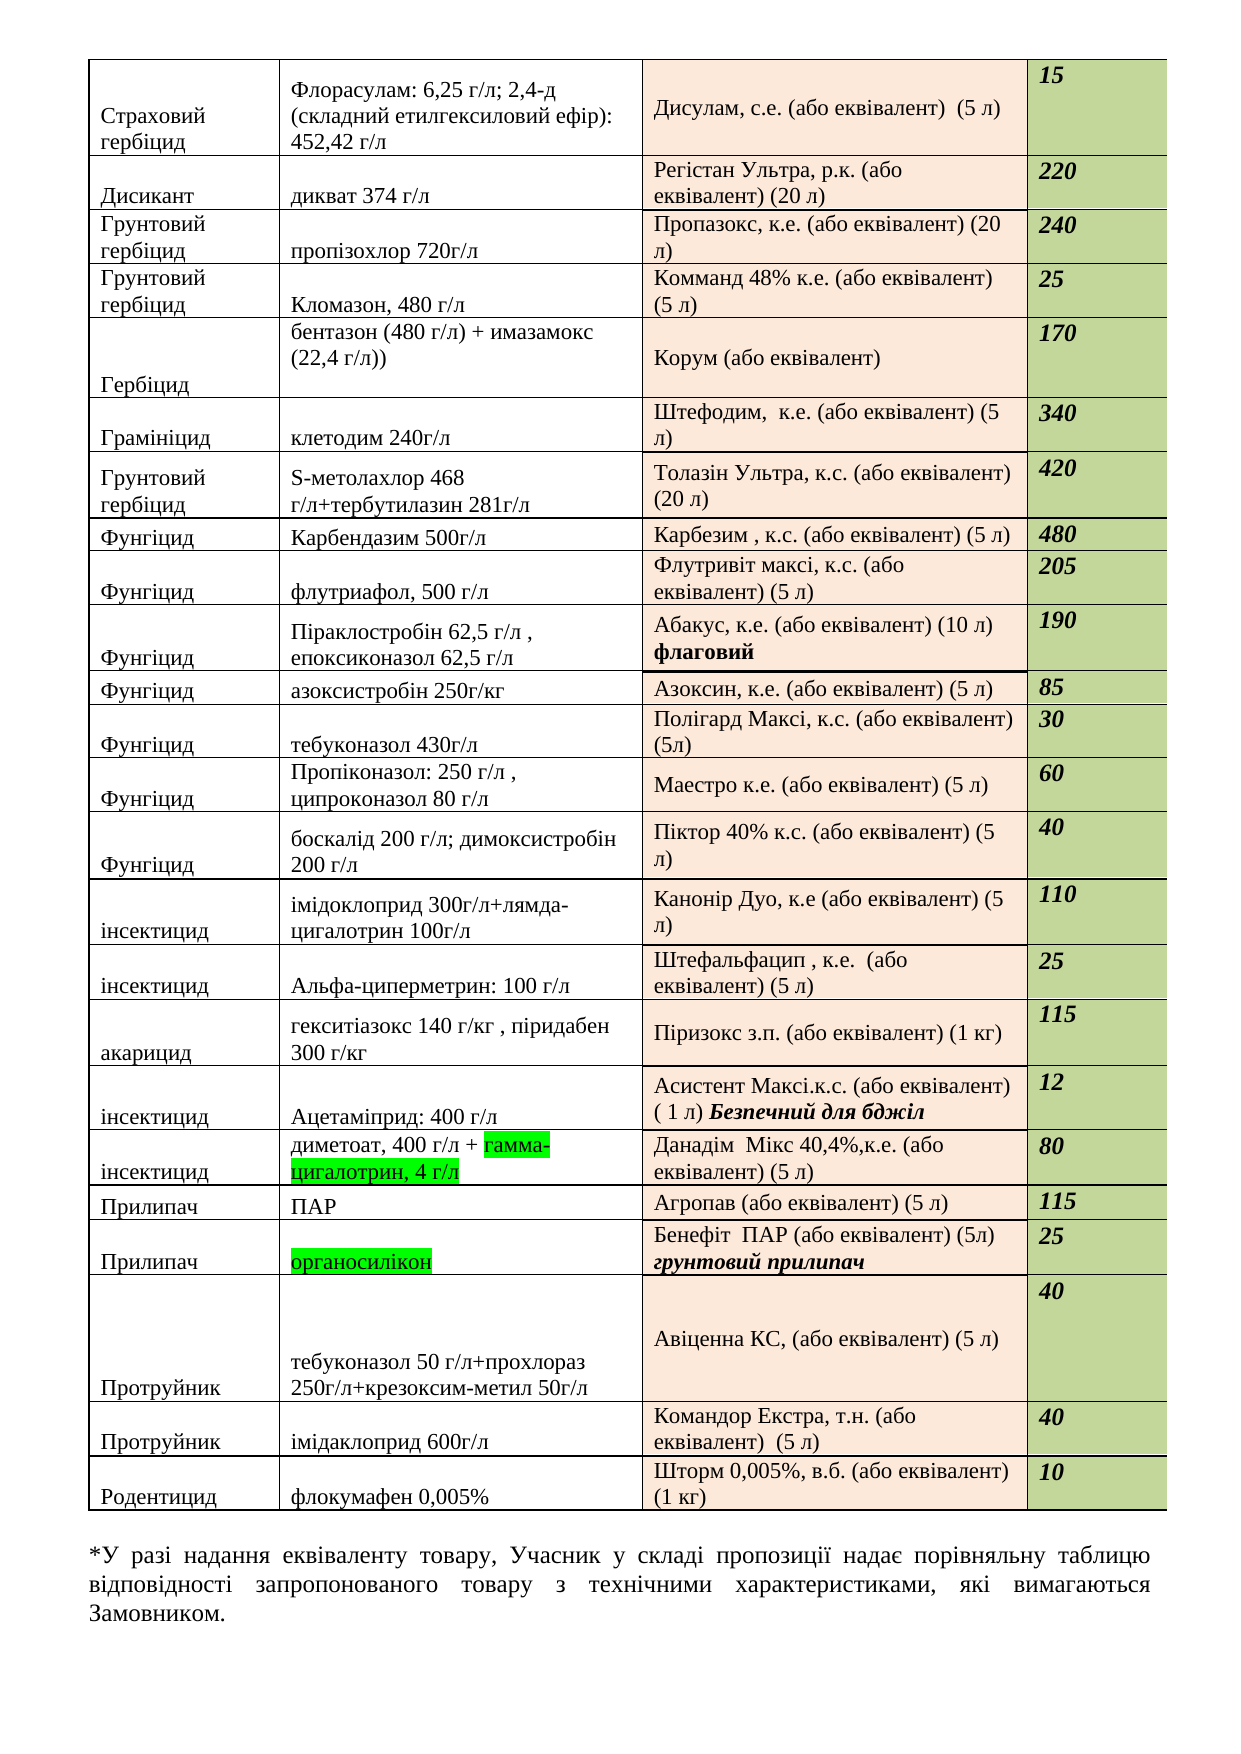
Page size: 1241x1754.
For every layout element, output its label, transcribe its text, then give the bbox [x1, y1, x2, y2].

table_cell Бенефіт ПАР (або еквівалент) (5л) грунтовий прилипач [643, 1221, 1027, 1274]
table_cell 115 [1028, 1000, 1167, 1065]
table_cell Фунгіцид [90, 671, 279, 703]
table_cell 12 [1028, 1066, 1167, 1129]
table_cell Кломазон, 480 г/л [280, 264, 642, 317]
table_cell Грунтовий гербіцид [90, 452, 279, 517]
table_cell 40 [1028, 812, 1167, 877]
table_cell Пропазокс, к.е. (або еквівалент) (20 л) [643, 211, 1027, 263]
table_cell Корум (або еквівалент) [643, 318, 1027, 397]
table_cell Пропіконазол: 250 г/л , ципроконазол 80 г/л [280, 758, 642, 811]
table_cell Агропав (або еквівалент) (5 л) [643, 1186, 1027, 1219]
table_cell 220 [1028, 156, 1167, 208]
table_cell ПАР [280, 1186, 642, 1219]
table_cell Толазін Ультра, к.с. (або еквівалент) (20 л) [643, 453, 1027, 517]
table_cell тебуконазол 430г/л [280, 705, 642, 757]
table_cell 480 [1028, 519, 1167, 550]
table_cell Страховий гербіцид [90, 60, 279, 155]
table_cell Дисулам, с.е. (або еквівалент) (5 л) [643, 60, 1027, 155]
table_cell органосилікон [280, 1220, 642, 1274]
table_cell Флутривіт максі, к.с. (або еквівалент) (5 л) [643, 551, 1027, 604]
table_cell Фунгіцид [90, 705, 279, 757]
table_cell диметоат, 400 г/л + гамма-цигалотрин, 4 г/л [280, 1130, 642, 1184]
table_cell Гербіцид [90, 318, 279, 397]
table_cell інсектицид [90, 1130, 279, 1184]
table_cell Авіценна КС, (або еквівалент) (5 л) [643, 1276, 1027, 1401]
table_cell 40 [1028, 1275, 1167, 1401]
table_cell дикват 374 г/л [280, 156, 642, 208]
table_cell Комманд 48% к.е. (або еквівалент) (5 л) [643, 264, 1027, 317]
table_cell інсектицид [90, 1066, 279, 1129]
table_cell азоксистробін 250г/кг [280, 671, 642, 703]
table_cell тебуконазол 50 г/л+прохлораз 250г/л+крезоксим-метил 50г/л [280, 1275, 642, 1401]
table_cell 60 [1028, 758, 1167, 811]
table_cell 30 [1028, 705, 1167, 757]
table_cell 420 [1028, 452, 1167, 517]
table_cell клетодим 240г/л [280, 398, 642, 451]
table_cell Грунтовий гербіцид [90, 264, 279, 317]
table_cell 10 [1028, 1457, 1167, 1509]
table_cell Флорасулам: 6,25 г/л; 2,4-д (складний етилгексиловий ефір): 452,42 г/л [280, 60, 642, 155]
table_cell Карбезим , к.с. (або еквівалент) (5 л) [643, 519, 1027, 550]
table_cell 240 [1028, 210, 1167, 263]
table_cell Абакус, к.е. (або еквівалент) (10 л) флаговий [643, 605, 1027, 670]
table_cell акарицид [90, 1000, 279, 1065]
table_cell Фунгіцид [90, 519, 279, 550]
table_cell Асистент Максі.к.с. (або еквівалент) ( 1 л) Безпечний для бджіл [643, 1067, 1027, 1129]
table_cell флокумафен 0,005% [280, 1457, 642, 1509]
table_cell 205 [1028, 551, 1167, 604]
table_cell Фунгіцид [90, 551, 279, 604]
table_cell пропізохлор 720г/л [280, 210, 642, 263]
table_cell бентазон (480 г/л) + имазамокс (22,4 г/л)) [280, 318, 642, 397]
table_cell Ацетаміприд: 400 г/л [280, 1066, 642, 1129]
table_cell Прилипач [90, 1186, 279, 1219]
table_cell 340 [1028, 398, 1167, 451]
table_cell Піктор 40% к.с. (або еквівалент) (5 л) [643, 812, 1027, 877]
table_cell 190 [1028, 605, 1167, 670]
table_cell імідаклоприд 600г/л [280, 1402, 642, 1454]
table_cell S-метолахлор 468 г/л+тербутилазин 281г/л [280, 452, 642, 517]
table_cell Протруйник [90, 1402, 279, 1454]
table_cell Шторм 0,005%, в.б. (або еквівалент) (1 кг) [643, 1457, 1027, 1509]
table_cell 40 [1028, 1402, 1167, 1454]
table_cell Регістан Ультра, р.к. (або еквівалент) (20 л) [643, 156, 1027, 208]
table_cell флутриафол, 500 г/л [280, 551, 642, 604]
table_cell 25 [1028, 945, 1167, 998]
table_cell Карбендазим 500г/л [280, 519, 642, 550]
table_cell Прилипач [90, 1220, 279, 1274]
table_cell Піраклостробін 62,5 г/л , епоксиконазол 62,5 г/л [280, 605, 642, 670]
table_cell Полігард Максі, к.с. (або еквівалент) (5л) [643, 705, 1027, 757]
table_cell 15 [1028, 60, 1167, 155]
table_cell інсектицид [90, 880, 279, 944]
table_cell 110 [1028, 880, 1167, 944]
table_cell 25 [1028, 1220, 1167, 1274]
table_cell інсектицид [90, 945, 279, 998]
table_cell Данадім Мікс 40,4%,к.е. (або еквівалент) (5 л) [643, 1131, 1027, 1184]
table_cell Грамініцид [90, 398, 279, 451]
table_cell 170 [1028, 318, 1167, 397]
table_cell Канонір Дуо, к.е (або еквівалент) (5 л) [643, 880, 1027, 944]
table_cell 80 [1028, 1130, 1167, 1184]
table_cell Азоксин, к.е. (або еквівалент) (5 л) [643, 673, 1027, 703]
table_cell Штефодим, к.е. (або еквівалент) (5 л) [643, 398, 1027, 451]
table_cell Фунгіцид [90, 812, 279, 877]
table_cell 115 [1028, 1186, 1167, 1219]
table_cell Альфа-циперметрин: 100 г/л [280, 945, 642, 998]
table_cell 25 [1028, 264, 1167, 317]
table_cell Родентицид [90, 1457, 279, 1509]
table_cell Фунгіцид [90, 758, 279, 811]
table_cell Протруйник [90, 1275, 279, 1401]
table_cell 85 [1028, 671, 1167, 703]
text *У разі надання еквіваленту товару, Учасник у складі пропозиції надає порівняльну таблицю відповідності запропонованого товару з технічними характеристиками, які вимагаються Замовником. [89, 1540, 1152, 1626]
table_cell імідоклоприд 300г/л+лямда-цигалотрин 100г/л [280, 880, 642, 944]
table_cell Штефальфацип , к.е. (або еквівалент) (5 л) [643, 946, 1027, 998]
table_cell Дисикант [90, 156, 279, 208]
table_cell Маестро к.е. (або еквівалент) (5 л) [643, 758, 1027, 811]
table_cell Грунтовий гербіцид [90, 210, 279, 263]
table_cell Командор Екстра, т.н. (або еквівалент) (5 л) [643, 1402, 1027, 1454]
table_cell боскалід 200 г/л; димоксистробін 200 г/л [280, 812, 642, 877]
table_cell Фунгіцид [90, 605, 279, 670]
table_cell гекситіазокс 140 г/кг , піридабен 300 г/кг [280, 1000, 642, 1065]
table_cell Піризокс з.п. (або еквівалент) (1 кг) [643, 1000, 1027, 1065]
